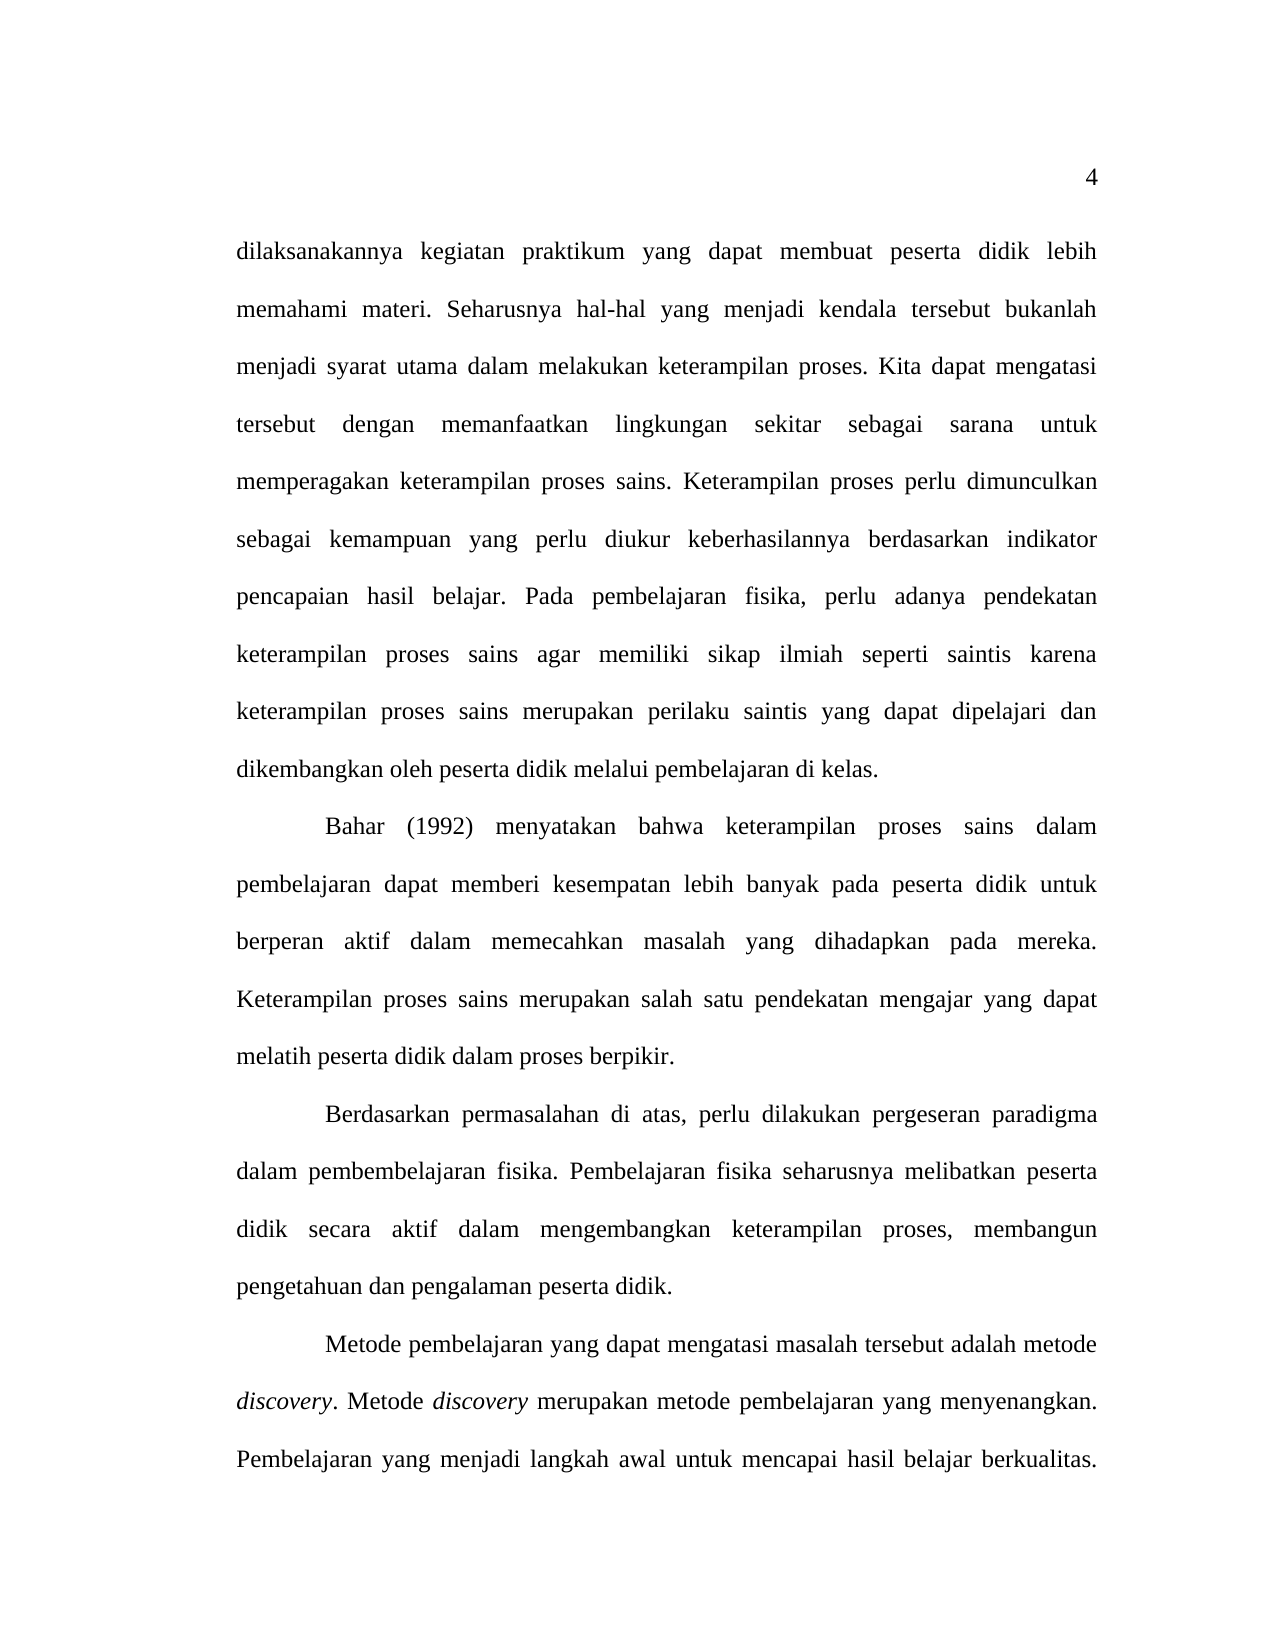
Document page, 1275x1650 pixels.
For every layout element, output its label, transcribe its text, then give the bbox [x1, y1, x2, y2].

text Bahar (1992) menyatakan bahwa keterampilan proses sains dalam pembelajaran dapat memberi kesempatan lebih banyak pada peserta didik untuk berperan aktif dalam memecahkan masalah yang dihadapkan pada mereka. Keterampilan proses sains merupakan salah satu pendekatan mengajar yang dapat melatih peserta didik dalam proses berpikir. [236, 811, 1098, 1070]
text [236, 1329, 1098, 1472]
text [236, 236, 1098, 782]
text Berdasarkan permasalahan di atas, perlu dilakukan pergeseran paradigma dalam pembembelajaran fisika. Pembelajaran fisika seharusnya melibatkan peserta didik secara aktif dalam mengembangkan keterampilan proses, membangun pengetahuan dan pengalaman peserta didik. [236, 1099, 1098, 1300]
